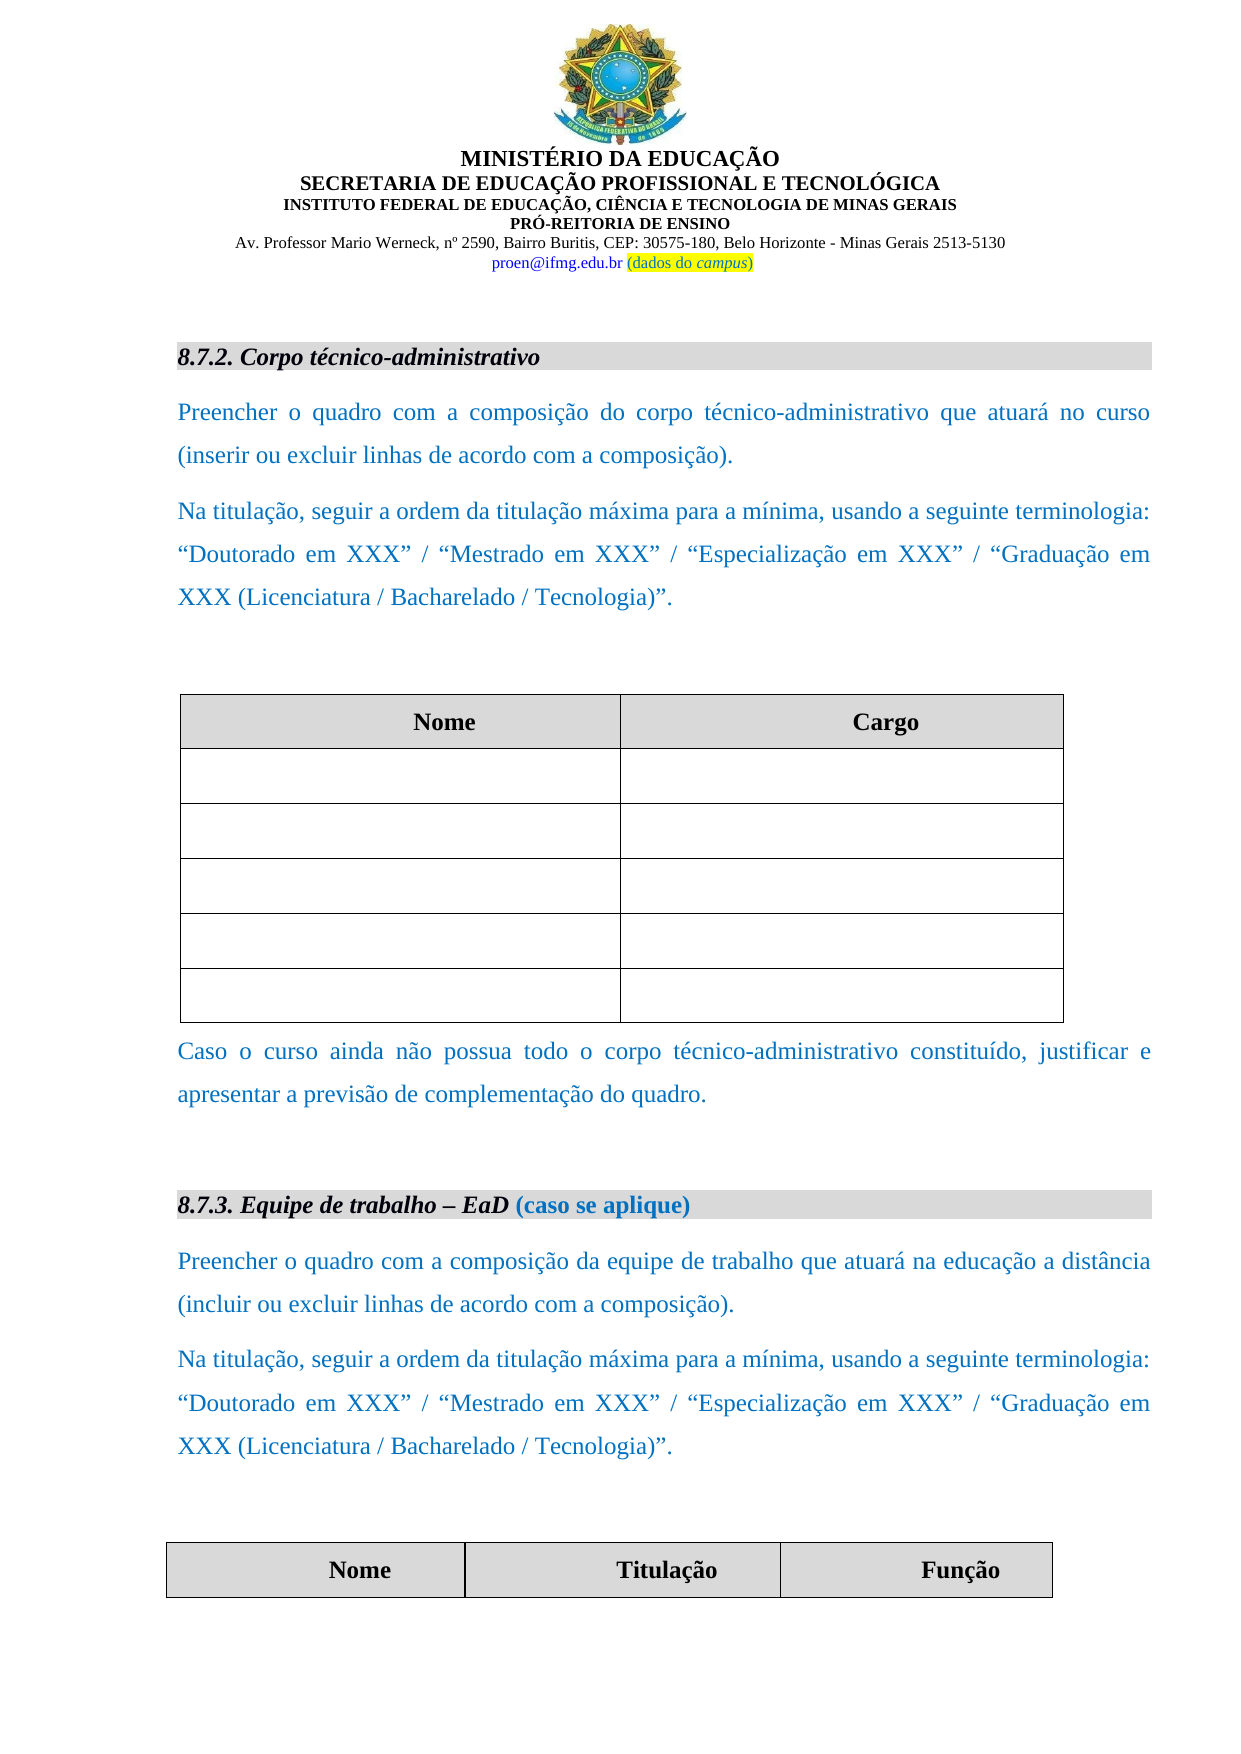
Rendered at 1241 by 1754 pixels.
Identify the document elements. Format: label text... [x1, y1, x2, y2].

table_cell [621, 749, 1063, 803]
table_cell [181, 859, 620, 913]
text Na titulação, seguir a ordem da titulação máxima para a mínima, usando a seguinte terminologia: “Doutorado em XXX” / “Mestrado em XXX” / “Especialização em XXX” / “Graduação em XXX (Licenciatura / Bacharelado / Tecnologia)”. [177, 1344, 1152, 1459]
table_cell [621, 969, 1063, 1022]
table_header Cargo [621, 695, 1063, 748]
table_cell [181, 749, 620, 803]
table_cell [621, 914, 1063, 967]
picture [553, 24, 687, 145]
table_header Função (Coordenador de Curso / Coordenador de Polo / Coordenador de Tutoria / Docente / Tutor) [781, 1543, 1052, 1597]
table_header Titulação [466, 1543, 780, 1597]
text Caso o curso ainda não possua todo o corpo técnico-administrativo constituído, justificar e apresentar a previsão de complementação do quadro. [177, 1036, 1152, 1108]
table_header Nome [167, 1543, 464, 1597]
text Preencher o quadro com a composição do corpo técnico-administrativo que atuará no curso (inserir ou excluir linhas de acordo com a composição). [177, 397, 1152, 469]
subtitle 8.7.3. Equipe de trabalho – EaD (caso se aplique) [177, 1190, 1152, 1219]
table_cell [621, 804, 1063, 858]
table_cell [181, 969, 620, 1022]
table_cell [621, 859, 1063, 913]
table_cell [181, 914, 620, 967]
table_cell [181, 804, 620, 858]
subtitle 8.7.2. Corpo técnico-administrativo [177, 342, 1152, 370]
table_header Nome [181, 695, 620, 748]
text Preencher o quadro com a composição da equipe de trabalho que atuará na educação a distância (incluir ou excluir linhas de acordo com a composição). [177, 1246, 1152, 1318]
text Na titulação, seguir a ordem da titulação máxima para a mínima, usando a seguinte terminologia: “Doutorado em XXX” / “Mestrado em XXX” / “Especialização em XXX” / “Graduação em XXX (Licenciatura / Bacharelado / Tecnologia)”. [177, 496, 1152, 611]
